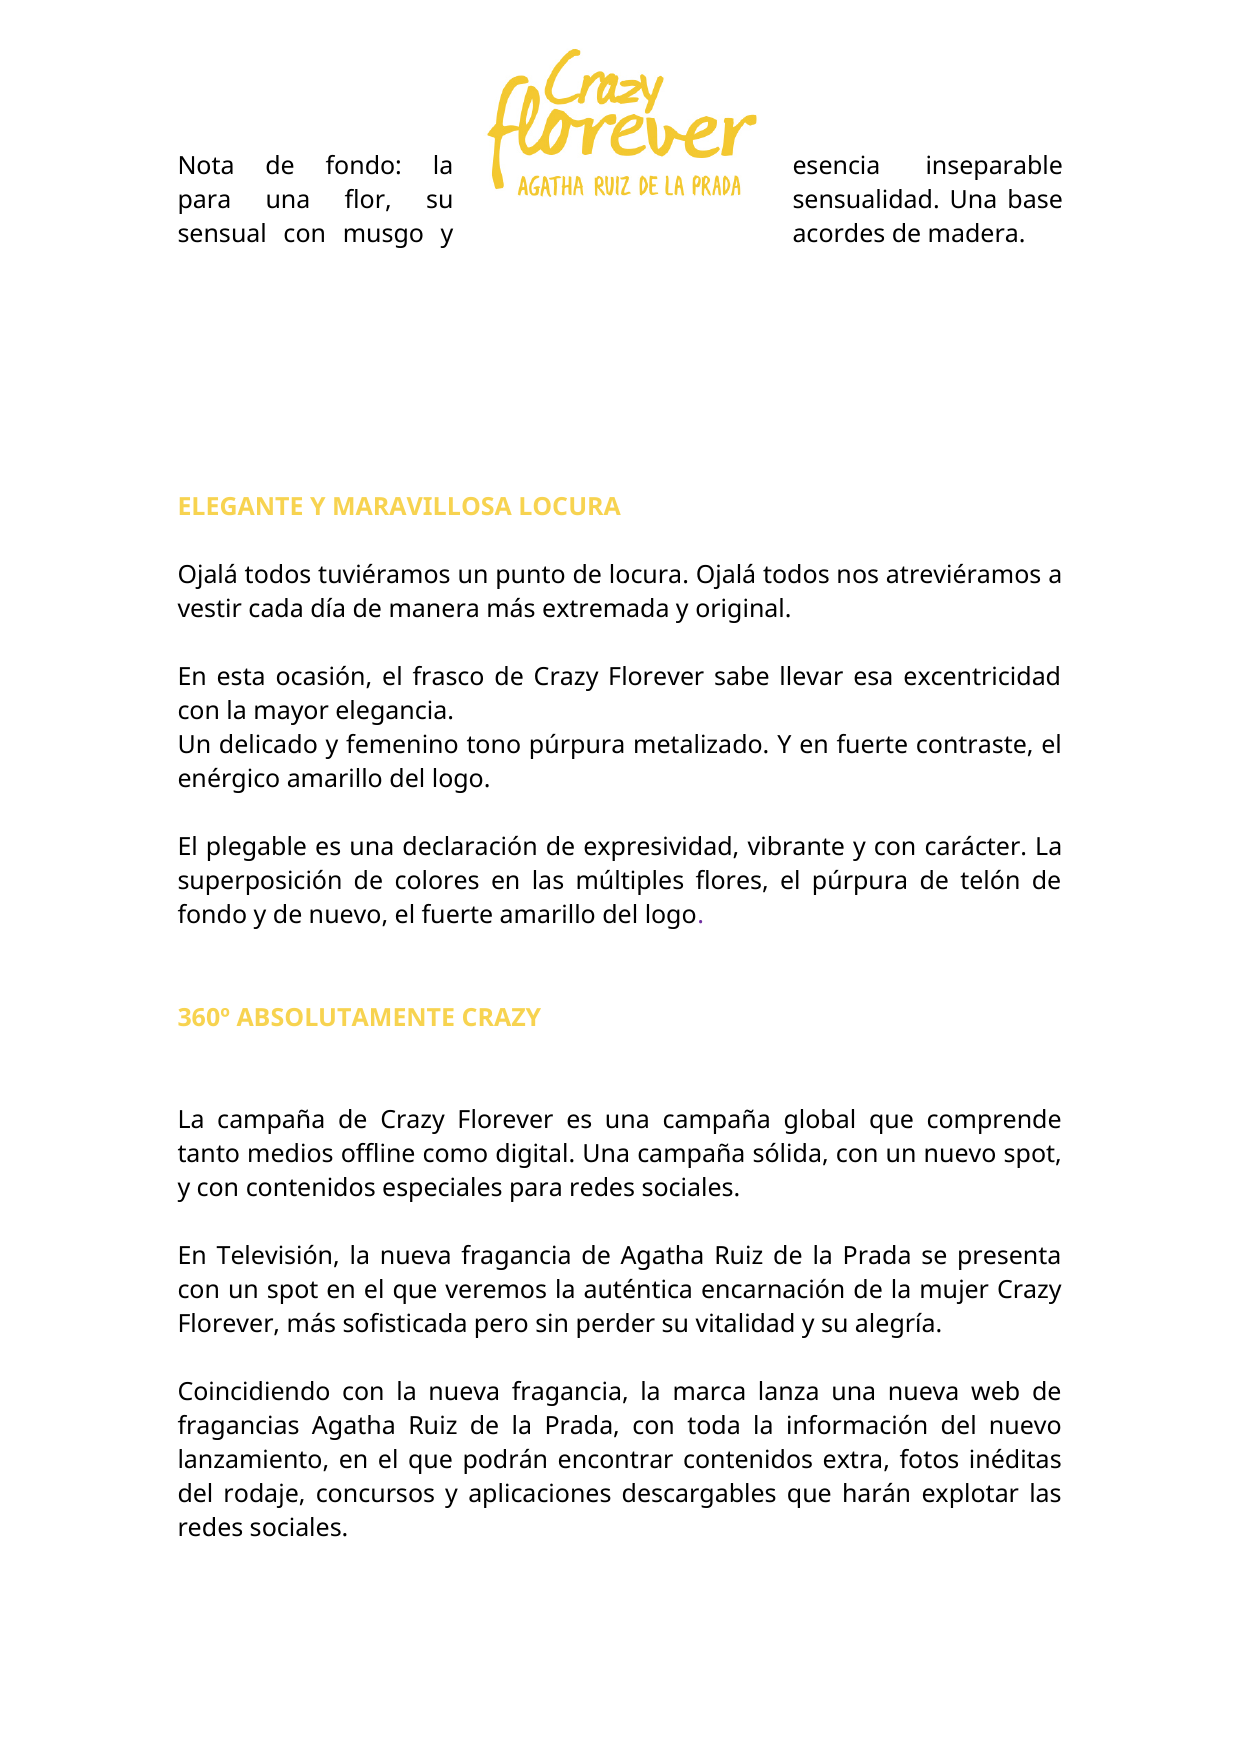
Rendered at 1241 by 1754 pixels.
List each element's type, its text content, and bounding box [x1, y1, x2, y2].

text ELEGANTE Y MARAVILLOSA LOCURA [177, 488, 1063, 522]
text La campaña de Crazy Florever es una campaña global que comprende tanto medios offline como digital. Una campaña sólida, con un nuevo spot, y con contenidos especiales para redes sociales. [177, 1101, 1063, 1203]
text Ojalá todos tuviéramos un punto de locura. Ojalá todos nos atreviéramos a vestir cada día de manera más extremada y original. [177, 556, 1063, 624]
picture [472, 32, 774, 148]
text En Televisión, la nueva fragancia de Agatha Ruiz de la Prada se presenta con un spot en el que veremos la auténtica encarnación de la mujer Crazy Florever, más sofisticada pero sin perder su vitalidad y su alegría. [177, 1238, 1063, 1340]
text El plegable es una declaración de expresividad, vibrante y con carácter. La superposición de colores en las múltiples flores, el púrpura de telón de fondo y de nuevo, el fuerte amarillo del logo. [177, 829, 1063, 931]
text Nota de fondo: la esencia inseparable para una flor, su sensualidad. Una base sensual con musgo y acordes de madera. [177, 148, 1063, 250]
text En esta ocasión, el frasco de Crazy Florever sabe llevar esa excentricidad con la mayor elegancia. [177, 658, 1063, 727]
text 360º ABSOLUTAMENTE CRAZY [177, 999, 1063, 1033]
text Coincidiendo con la nueva fragancia, la marca lanza una nueva web de fragancias Agatha Ruiz de la Prada, con toda la información del nuevo lanzamiento, en el que podrán encontrar contenidos extra, fotos inéditas del rodaje, concursos y aplicaciones descargables que harán explotar las redes sociales. [177, 1374, 1063, 1544]
text Un delicado y femenino tono púrpura metalizado. Y en fuerte contraste, el enérgico amarillo del logo. [177, 727, 1063, 795]
